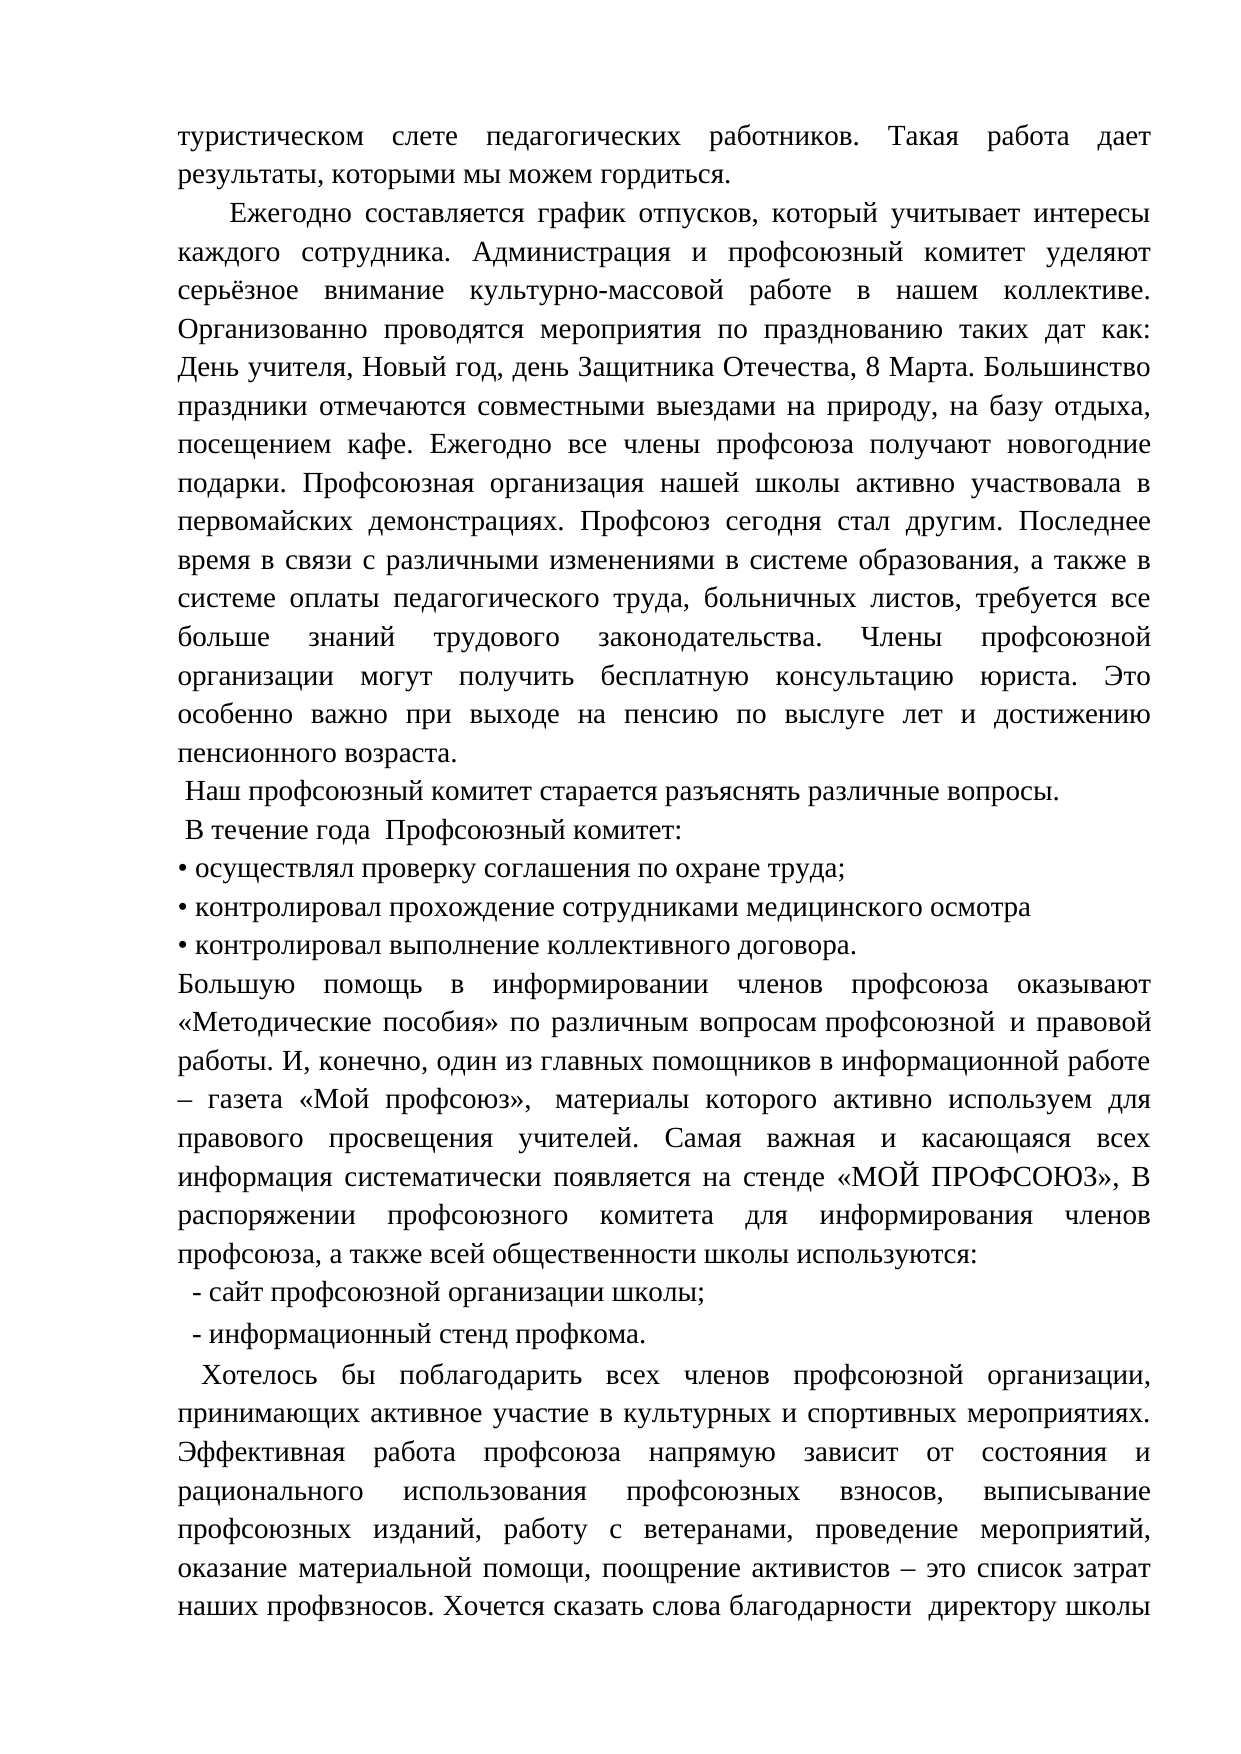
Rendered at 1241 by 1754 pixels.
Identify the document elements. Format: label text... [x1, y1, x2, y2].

text Наш профсоюзный комитет старается разъяснять различные вопросы. [177, 773, 1152, 807]
text • контролировал прохождение сотрудниками медицинского осмотра [177, 889, 1152, 922]
text В течение года Профсоюзный комитет: [177, 812, 1152, 845]
text - информационный стенд профкома. [177, 1316, 1152, 1349]
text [177, 1357, 1152, 1622]
text • осуществлял проверку соглашения по охране труда; [177, 850, 1152, 884]
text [177, 118, 1152, 190]
text Ежегодно составляется график отпусков, который учитывает интересы каждого сотрудника. Администрация и профсоюзный комитет уделяют серьёзное внимание культурно-массовой работе в нашем коллективе. Организованно проводятся мероприятия по празднованию таких дат как: День учителя, Новый год, день Защитника Отечества, 8 Марта. Большинство праздники отмечаются совместными выездами на природу, на базу отдыха, посещением кафе. Ежегодно все члены профсоюза получают новогодние подарки. Профсоюзная организация нашей школы активно участвовала в первомайских демонстрациях. Профсоюз сегодня стал другим. Последнее время в связи с различными изменениями в системе образования, а также в системе оплаты педагогического труда, больничных листов, требуется все больше знаний трудового законодательства. Члены профсоюзной организации могут получить бесплатную консультацию юриста. Это особенно важно при выходе на пенсию по выслуге лет и достижению пенсионного возраста. [177, 195, 1152, 768]
text - сайт профсоюзной организации школы; [177, 1274, 1152, 1308]
text • контролировал выполнение коллективного договора. [177, 927, 1152, 961]
text Большую помощь в информировании членов профсоюза оказывают «Методические пособия» по различным вопросам профсоюзной и правовой работы. И, конечно, один из главных помощников в информационной работе – газета «Мой профсоюз», материалы которого активно используем для правового просвещения учителей. Самая важная и касающаяся всех информация систематически появляется на стенде «МОЙ ПРОФСОЮЗ», В распоряжении профсоюзного комитета для информирования членов профсоюза, а также всей общественности школы используются: [177, 966, 1152, 1269]
